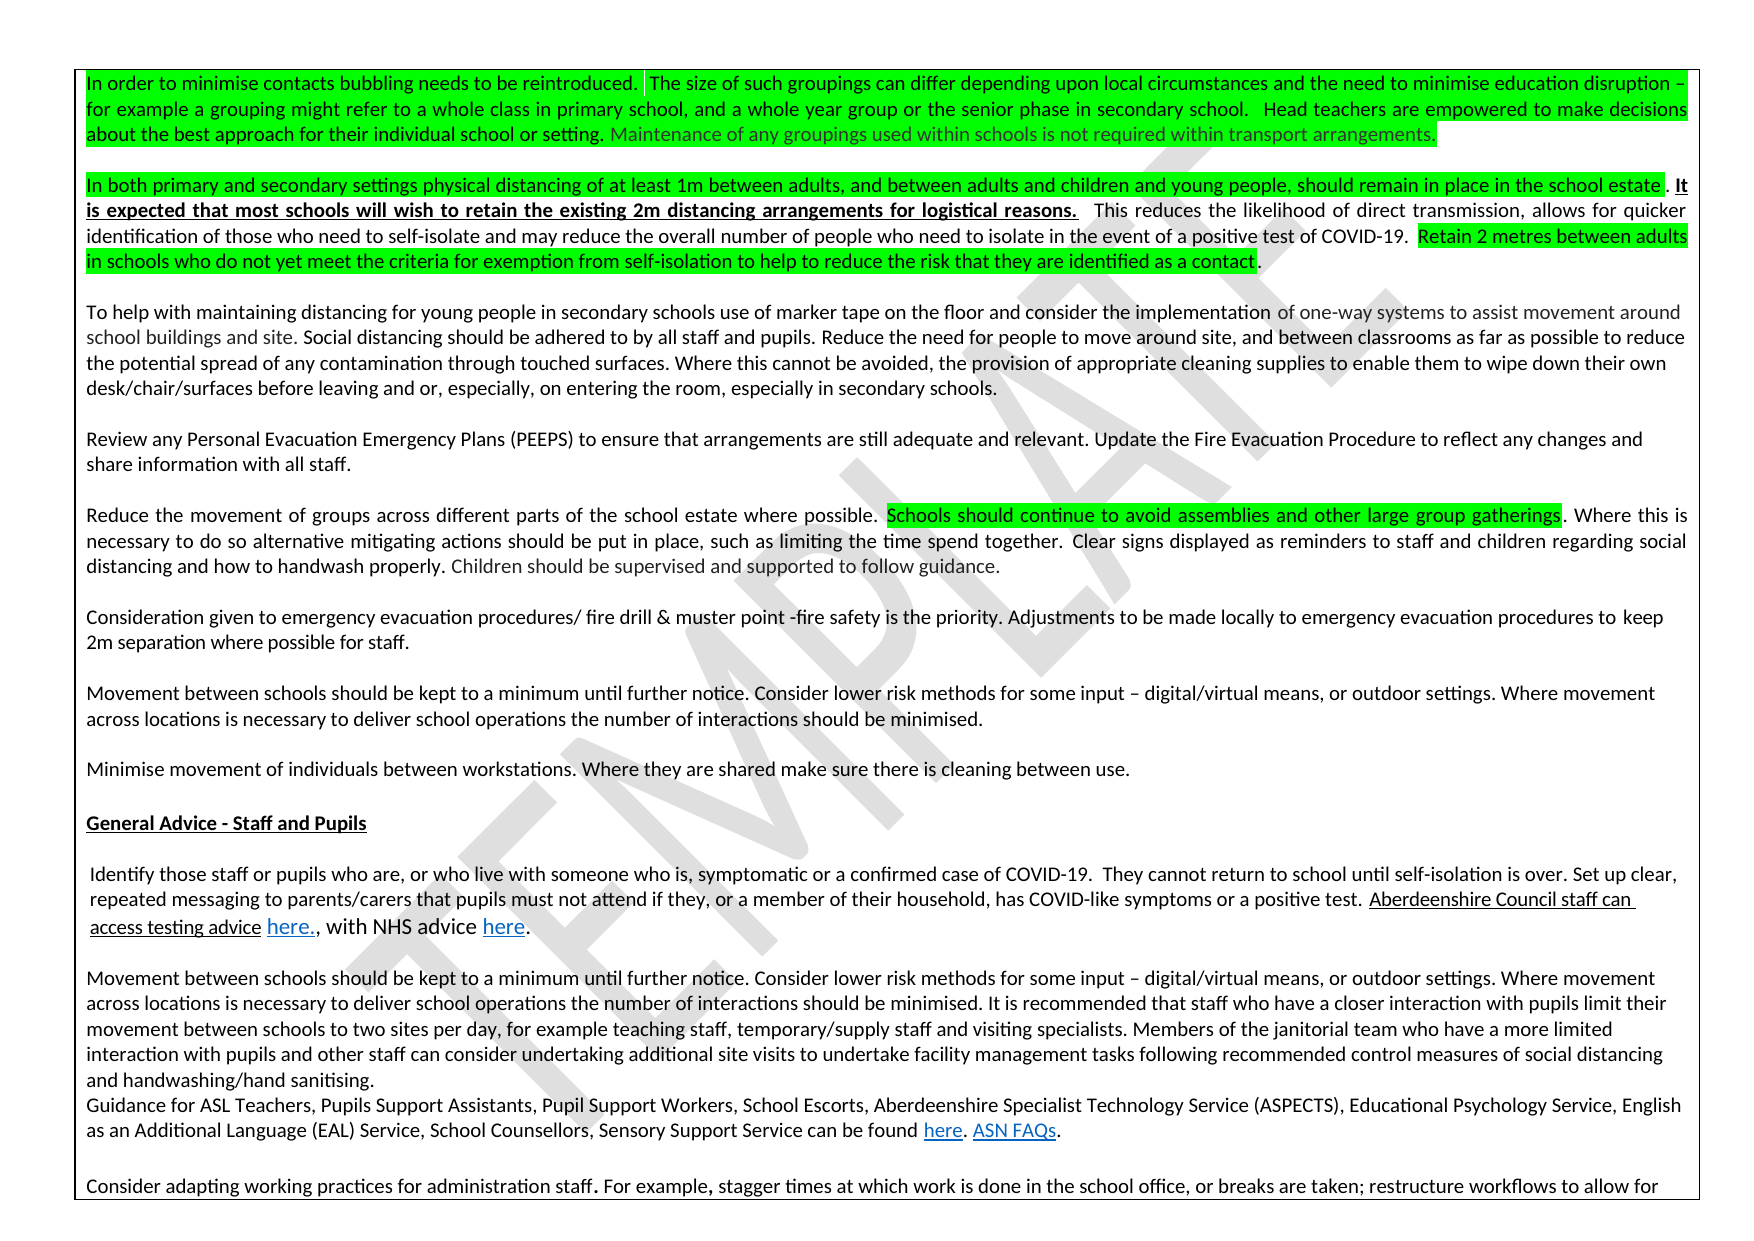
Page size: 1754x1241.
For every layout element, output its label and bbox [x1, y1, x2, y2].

table_header [76, 70, 1699, 1199]
